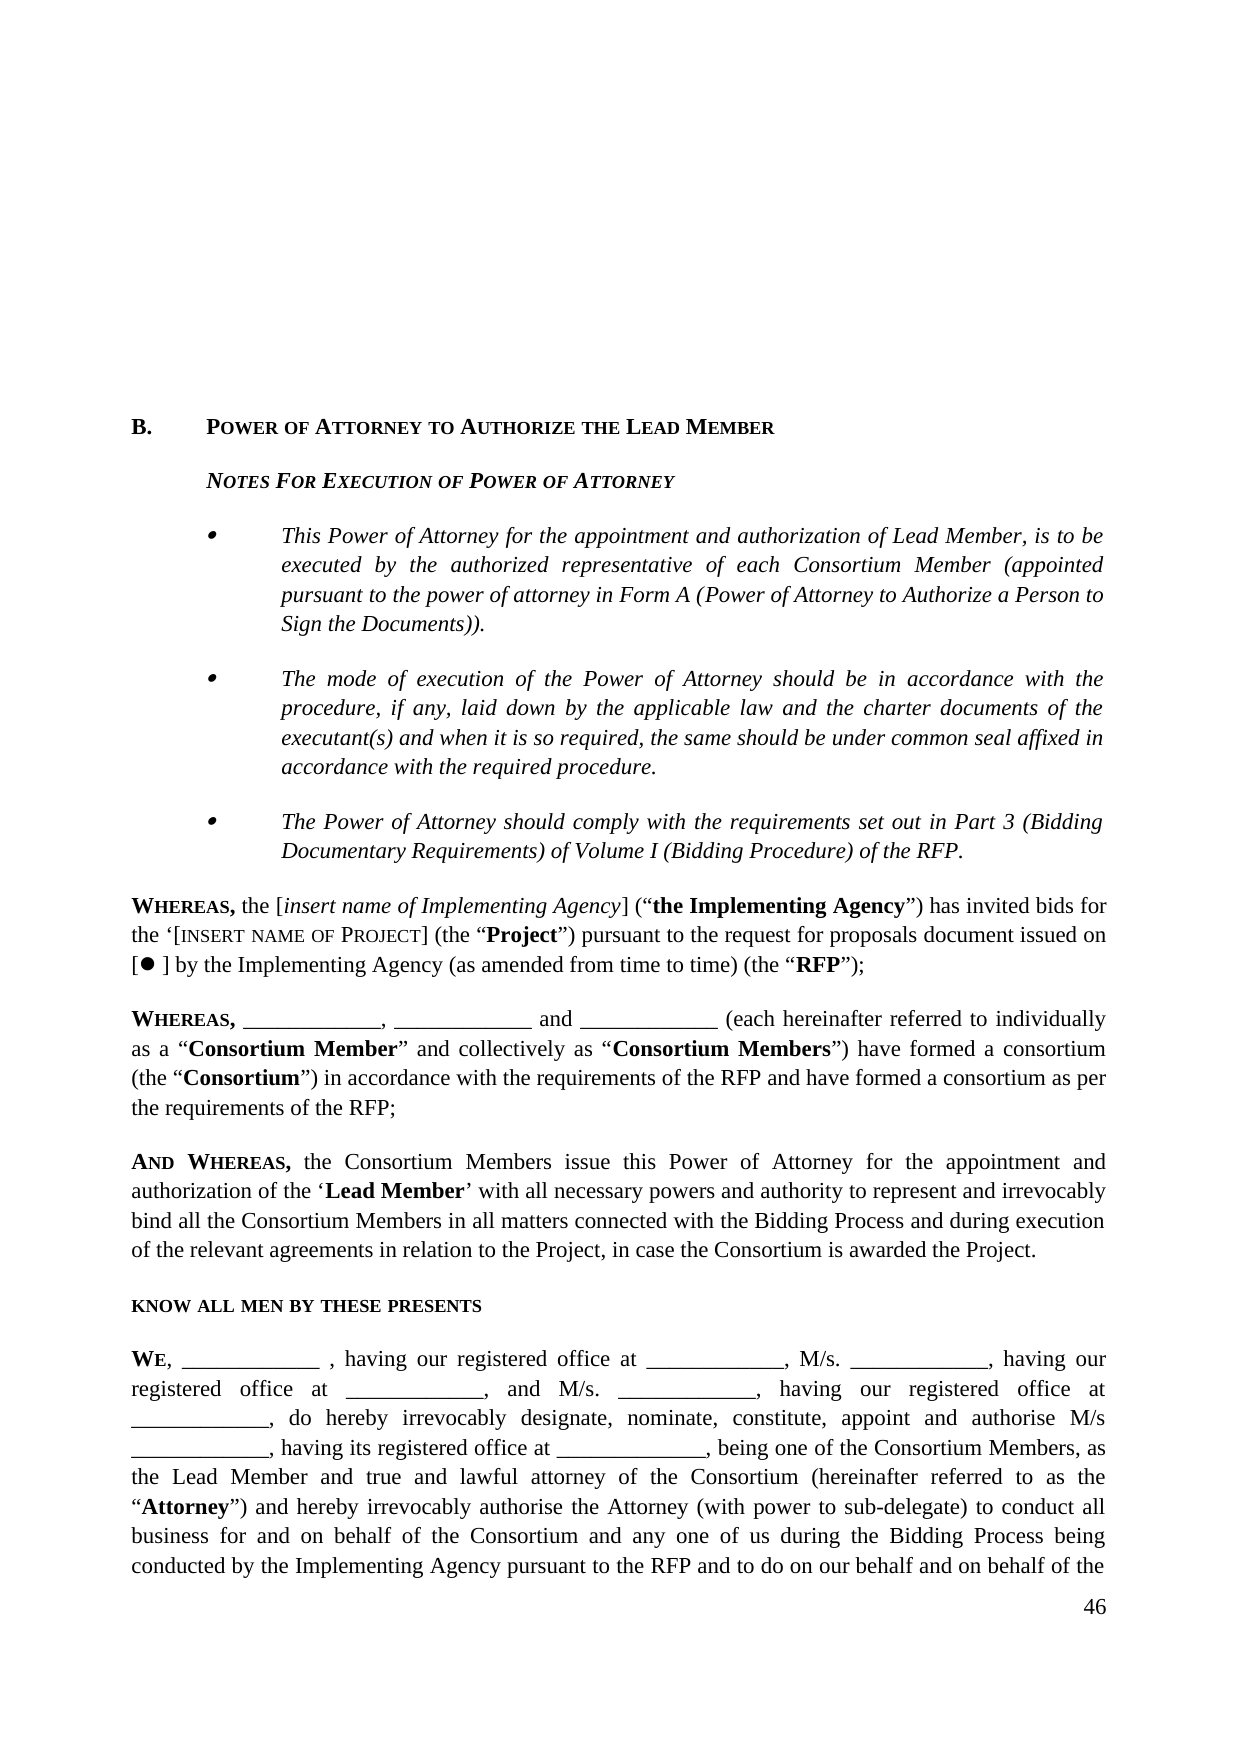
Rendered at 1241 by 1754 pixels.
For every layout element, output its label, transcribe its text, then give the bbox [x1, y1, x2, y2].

text And Whereas, the Consortium Members issue this Power of Attorney for the appointment and authorization of the ‘Lead Member’ with all necessary powers and authority to represent and irrevocably bind all the Consortium Members in all matters connected with the Bidding Process and during execution of the relevant agreements in relation to the Project, in case the Consortium is awarded the Project. [131, 1148, 1107, 1263]
text know all men by these presents [131, 1291, 1107, 1317]
list The mode of execution of the Power of Attorney should be in accordance with the procedure, if any, laid down by the applicable law and the charter documents of the executant(s) and when it is so required, the same should be under common seal affixed in accordance with the required procedure. [206, 665, 1107, 780]
list The Power of Attorney should comply with the requirements set out in Part 3 (Bidding Documentary Requirements) of Volume I (Bidding Procedure) of the RFP. [206, 808, 1107, 864]
text B. Power of Attorney to Authorize the Lead Member [131, 413, 1107, 439]
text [131, 1346, 1107, 1578]
list This Power of Attorney for the appointment and authorization of Lead Member, is to be executed by the authorized representative of each Consortium Member (appointed pursuant to the power of attorney in Form A (Power of Attorney to Authorize a Person to Sign the Documents)). [206, 522, 1107, 637]
text Notes For Execution of Power of Attorney [131, 467, 1107, 494]
text Whereas, the [insert name of Implementing Agency] (“the Implementing Agency”) has invited bids for the ‘[insert name of Project] (the “Project”) pursuant to the request for proposals document issued on [] by the Implementing Agency (as amended from time to time) (the “RFP”); [131, 892, 1107, 977]
text Whereas, ____________, ____________ and ____________ (each hereinafter referred to individually as a “Consortium Member” and collectively as “Consortium Members”) have formed a consortium (the “Consortium”) in accordance with the requirements of the RFP and have formed a consortium as per the requirements of the RFP; [131, 1005, 1107, 1120]
